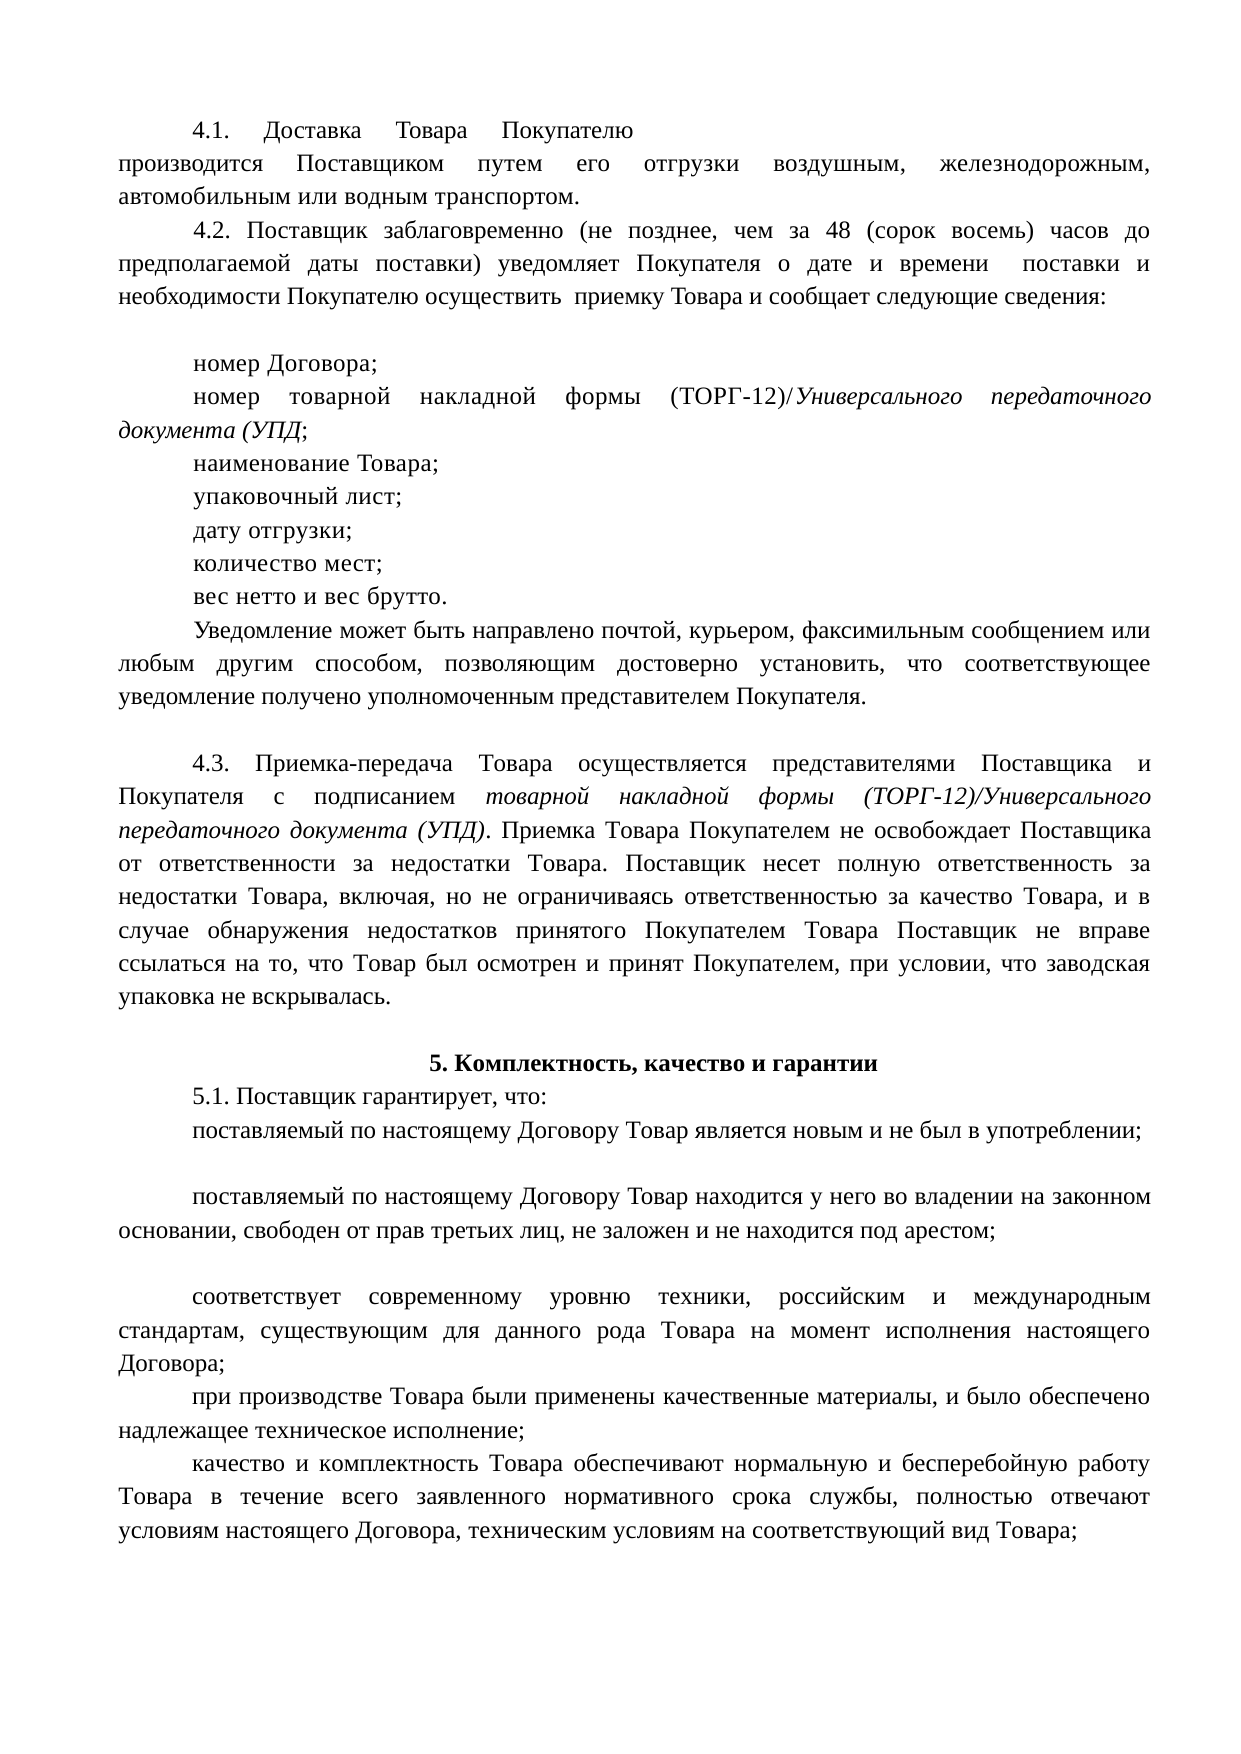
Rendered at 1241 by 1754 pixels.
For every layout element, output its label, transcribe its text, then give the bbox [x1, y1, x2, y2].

text качество и комплектность Товара обеспечивают нормальную и бесперебойную работу Товара в течение всего заявленного нормативного срока службы, полностью отвечают условиям настоящего Договора, техническим условиям на соответствующий вид Товара; [118, 1445, 1152, 1578]
text 4.1. Доставка Товара Покупателю производится Поставщиком путем его отгрузки воздушным, железнодорожным, автомобильным или водным транспортом. [118, 111, 1152, 211]
text 4.3. Приемка-передача Товара осуществляется представителями Поставщика и Покупателя с подписанием товарной накладной формы (ТОРГ-12)/Универсального передаточного документа (УПД). Приемка Товара Покупателем не освобождает Поставщика от ответственности за недостатки Товара. Поставщик несет полную ответственность за недостатки Товара, включая, но не ограничиваясь ответственностью за качество Товара, и в случае обнаружения недостатков принятого Покупателем Товара Поставщик не вправе ссылаться на то, что Товар был осмотрен и принят Покупателем, при условии, что заводская упаковка не вскрывалась. [118, 745, 1152, 1011]
text номер Договора; [118, 345, 1152, 378]
text поставляемый по настоящему Договору Товар является новым и не был в употреблении; [118, 1111, 1152, 1178]
text Уведомление может быть направлено почтой, курьером, факсимильным сообщением или любым другим способом, позволяющим достоверно установить, что соответствующее уведомление получено уполномоченным представителем Покупателя. [118, 611, 1152, 745]
text упаковочный лист; [118, 478, 1152, 511]
text дату отгрузки; [118, 511, 1152, 545]
text номер товарной накладной формы (ТОРГ-12)/Универсального передаточного документа (УПД; [118, 378, 1152, 445]
text 4.2. Поставщик заблаговременно (не позднее, чем за 48 (сорок восемь) часов до предполагаемой даты поставки) уведомляет Покупателя о дате и времени поставки и необходимости Покупателю осуществить приемку Товара и сообщает следующие сведения: [118, 211, 1152, 345]
text наименование Товара; [118, 445, 1152, 478]
text 5.1. Поставщик гарантирует, что: [118, 1078, 1152, 1111]
text вес нетто и вес брутто. [118, 578, 1152, 611]
text поставляемый по настоящему Договору Товар находится у него во владении на законном основании, свободен от прав третьих лиц, не заложен и не находится под арестом; [118, 1178, 1152, 1278]
text соответствует современному уровню техники, российским и международным стандартам, существующим для данного рода Товара на момент исполнения настоящего Договора; [118, 1278, 1152, 1378]
text при производстве Товара были применены качественные материалы, и было обеспечено надлежащее техническое исполнение; [118, 1378, 1152, 1445]
text 5. Комплектность, качество и гарантии [118, 1045, 1152, 1078]
text количество мест; [118, 545, 1152, 578]
